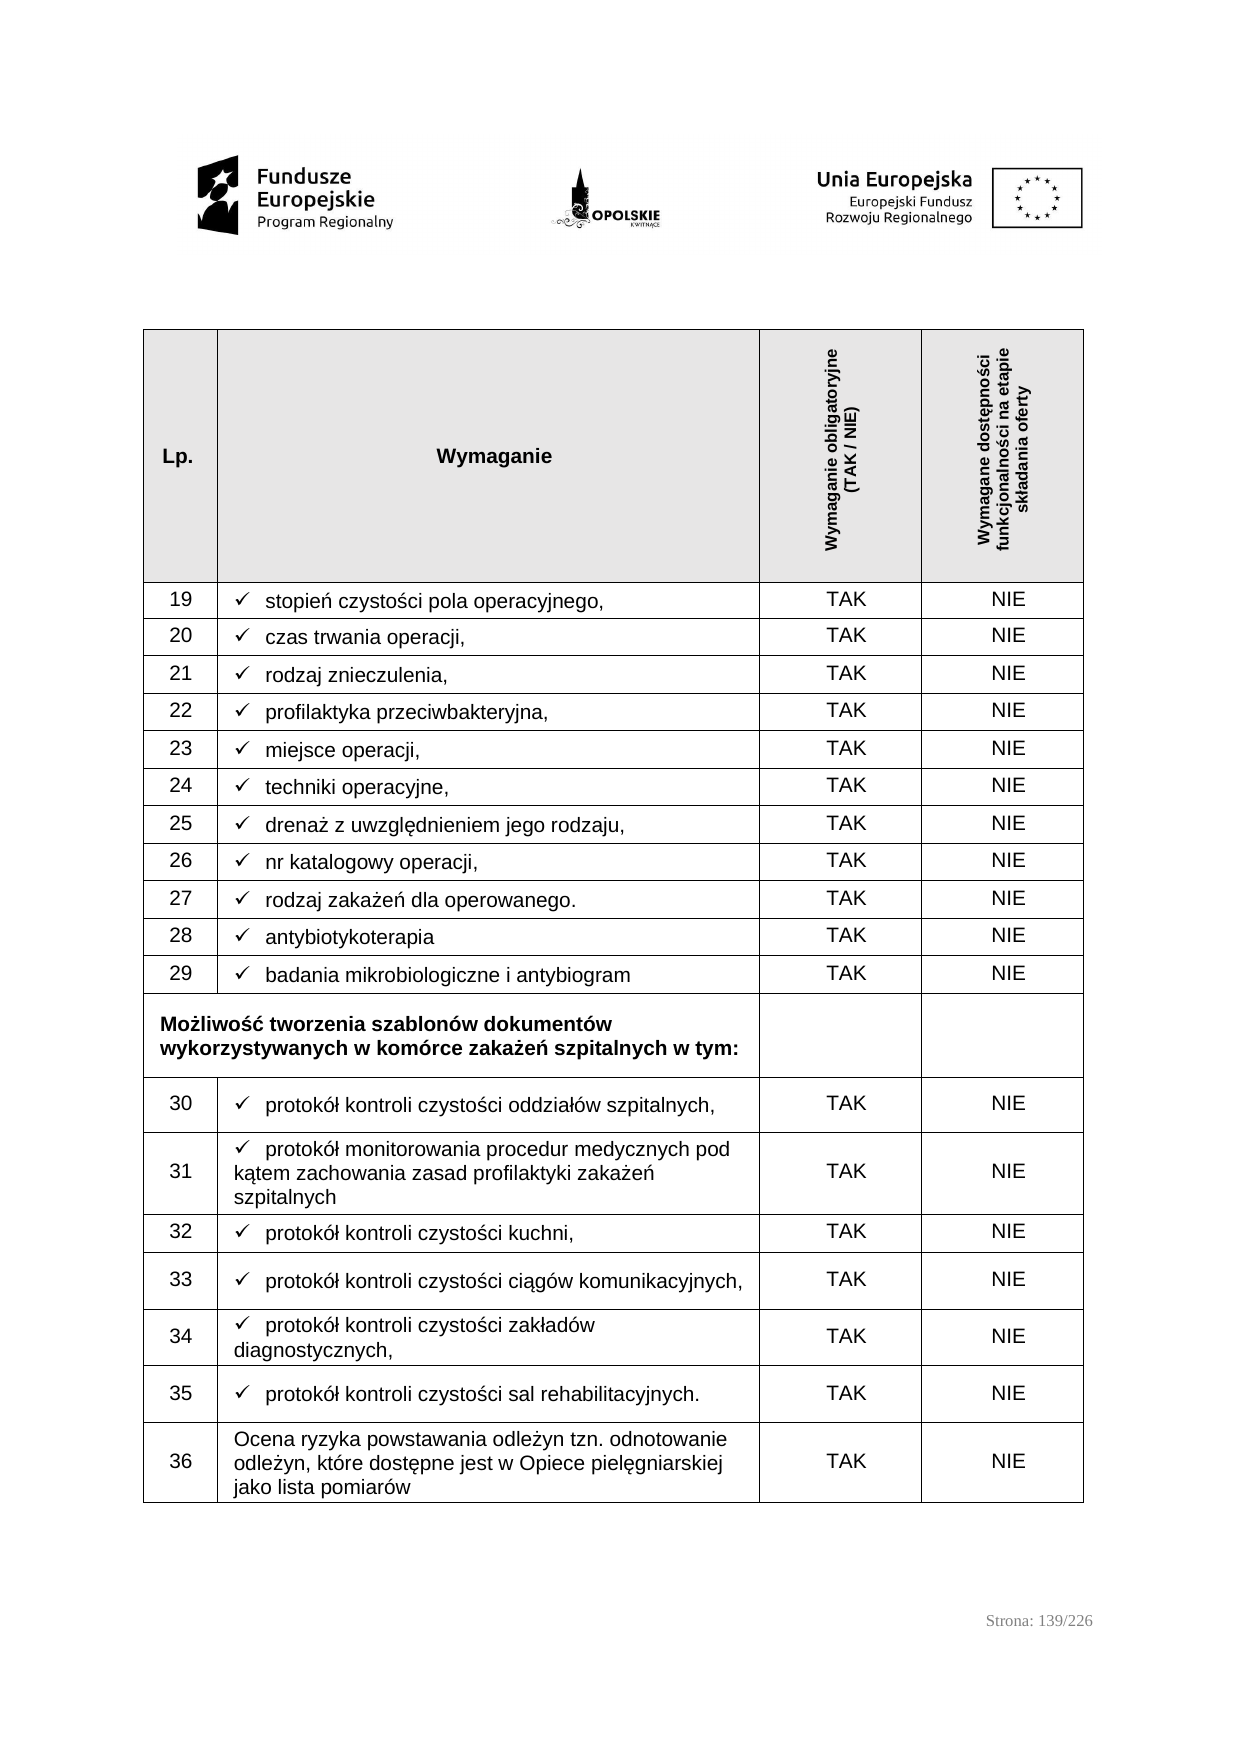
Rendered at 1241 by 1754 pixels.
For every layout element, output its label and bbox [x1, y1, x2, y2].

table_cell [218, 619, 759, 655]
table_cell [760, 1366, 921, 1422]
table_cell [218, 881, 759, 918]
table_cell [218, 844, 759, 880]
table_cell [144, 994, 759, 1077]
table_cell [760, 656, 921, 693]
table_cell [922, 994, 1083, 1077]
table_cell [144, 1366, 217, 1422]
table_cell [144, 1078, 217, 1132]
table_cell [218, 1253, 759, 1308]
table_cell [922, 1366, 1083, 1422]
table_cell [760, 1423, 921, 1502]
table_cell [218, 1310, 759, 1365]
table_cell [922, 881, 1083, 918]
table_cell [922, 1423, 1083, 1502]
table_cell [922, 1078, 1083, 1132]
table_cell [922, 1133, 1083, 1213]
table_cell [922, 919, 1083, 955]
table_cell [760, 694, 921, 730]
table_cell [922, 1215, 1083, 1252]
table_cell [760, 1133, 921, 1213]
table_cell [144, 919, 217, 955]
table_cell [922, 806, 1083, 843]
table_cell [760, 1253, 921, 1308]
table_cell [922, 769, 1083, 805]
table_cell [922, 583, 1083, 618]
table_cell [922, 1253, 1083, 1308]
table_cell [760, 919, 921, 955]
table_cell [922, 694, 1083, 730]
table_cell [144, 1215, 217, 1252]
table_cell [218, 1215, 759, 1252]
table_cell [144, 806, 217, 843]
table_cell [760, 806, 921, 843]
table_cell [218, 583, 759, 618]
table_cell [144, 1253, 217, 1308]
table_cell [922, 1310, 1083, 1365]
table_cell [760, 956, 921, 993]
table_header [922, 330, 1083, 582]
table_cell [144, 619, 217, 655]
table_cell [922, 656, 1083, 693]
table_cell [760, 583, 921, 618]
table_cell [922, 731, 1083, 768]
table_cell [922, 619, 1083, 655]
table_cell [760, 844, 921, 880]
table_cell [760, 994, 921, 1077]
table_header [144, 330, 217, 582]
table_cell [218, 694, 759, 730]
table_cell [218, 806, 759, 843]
picture [177, 134, 1103, 255]
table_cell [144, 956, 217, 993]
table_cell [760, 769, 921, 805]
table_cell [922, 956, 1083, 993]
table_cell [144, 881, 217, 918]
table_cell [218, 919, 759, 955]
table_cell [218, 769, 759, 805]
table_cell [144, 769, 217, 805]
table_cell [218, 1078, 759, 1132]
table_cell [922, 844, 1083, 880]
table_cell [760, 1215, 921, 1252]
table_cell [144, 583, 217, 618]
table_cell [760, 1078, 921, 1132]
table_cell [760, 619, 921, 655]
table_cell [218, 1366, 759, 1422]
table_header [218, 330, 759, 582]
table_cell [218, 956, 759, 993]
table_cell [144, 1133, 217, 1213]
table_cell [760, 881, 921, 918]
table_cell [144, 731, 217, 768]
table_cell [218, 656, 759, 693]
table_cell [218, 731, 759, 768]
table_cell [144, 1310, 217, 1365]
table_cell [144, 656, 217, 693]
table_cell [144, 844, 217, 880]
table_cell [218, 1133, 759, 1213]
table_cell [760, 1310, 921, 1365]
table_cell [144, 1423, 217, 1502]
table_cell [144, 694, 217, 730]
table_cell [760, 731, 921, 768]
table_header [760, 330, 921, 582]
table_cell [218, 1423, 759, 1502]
